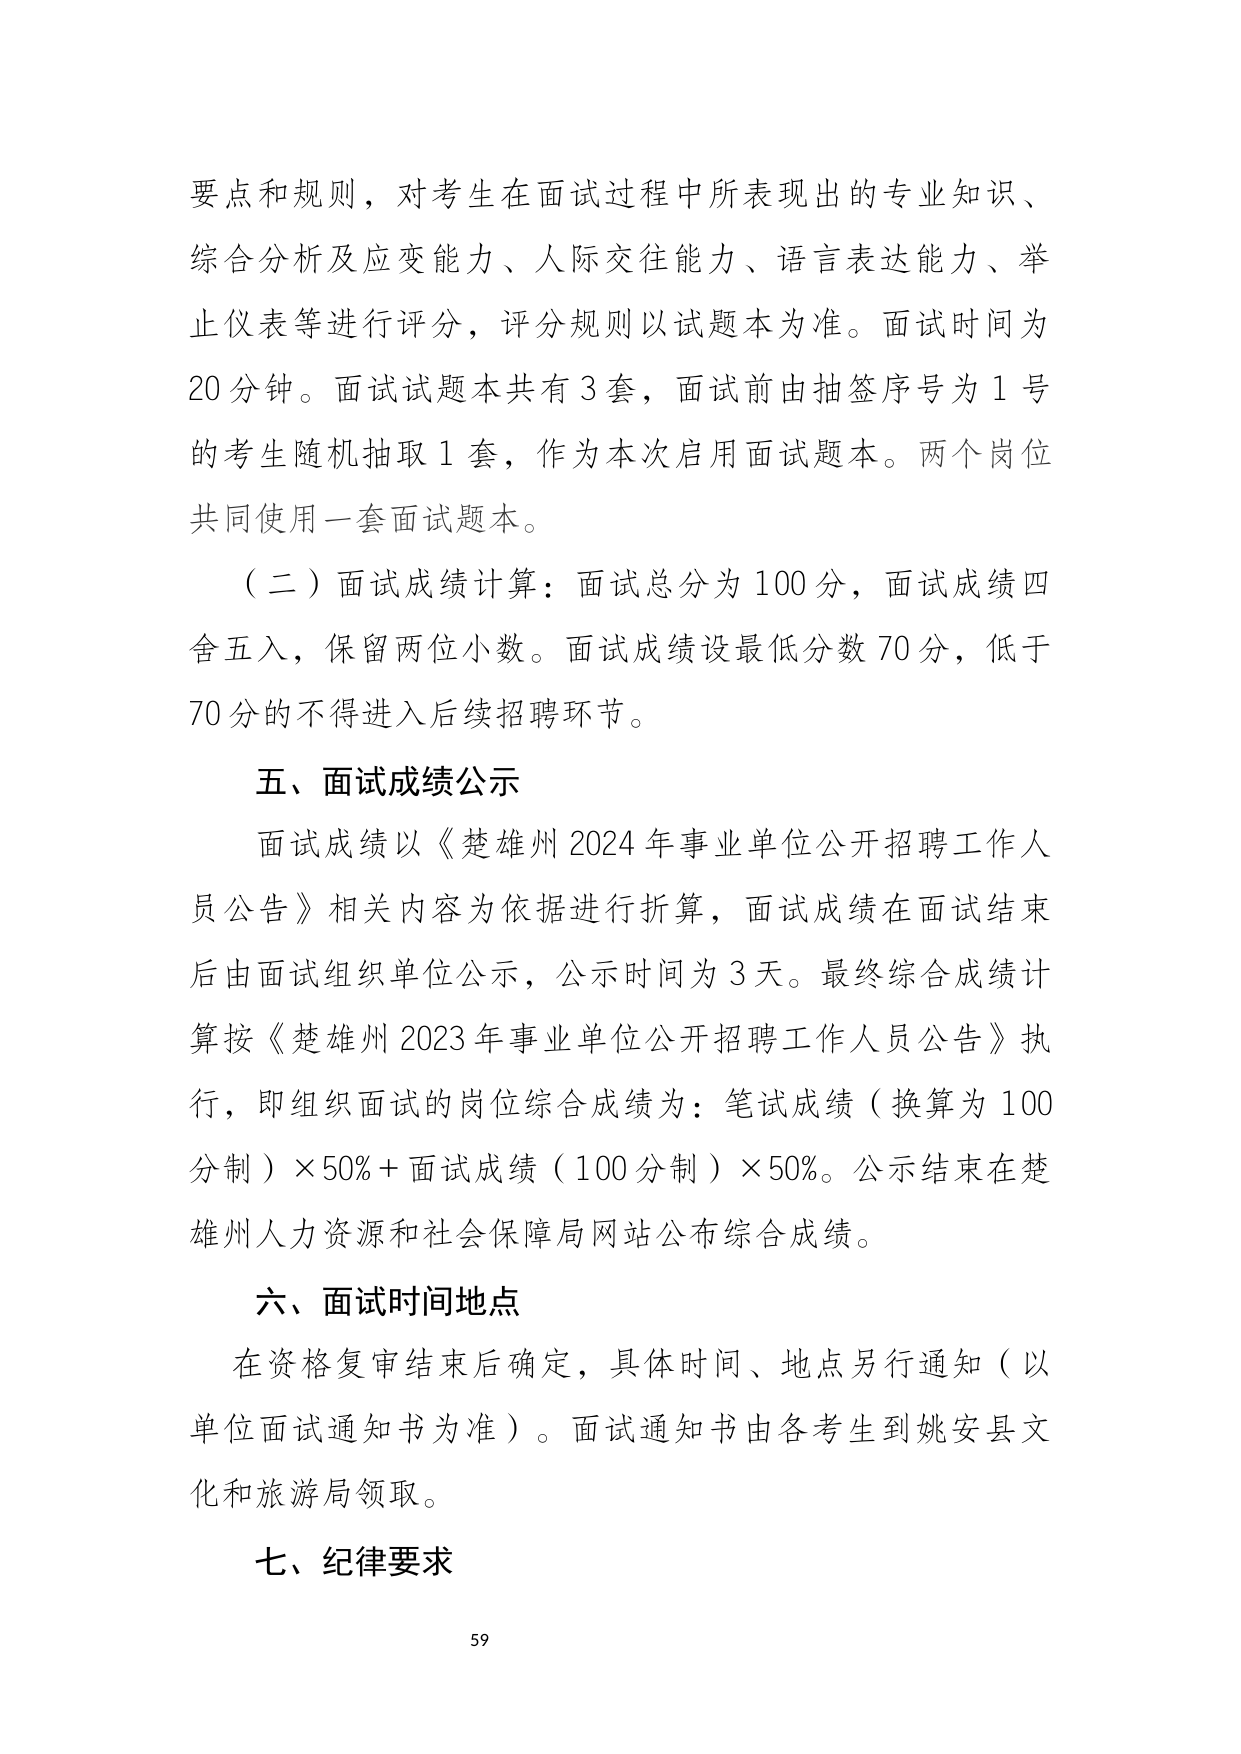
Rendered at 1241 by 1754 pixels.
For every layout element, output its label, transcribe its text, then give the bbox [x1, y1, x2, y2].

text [187, 162, 1053, 552]
text 面试成绩以《楚雄州2024年事业单位公开招聘工作人员公告》相关内容为依据进行折算，面试成绩在面试结束后由面试组织单位公示，公示时间为3天。最终综合成绩计算按《楚雄州2023年事业单位公开招聘工作人员公告》执行，即组织面试的岗位综合成绩为：笔试成绩（换算为100分制）×50%＋面试成绩（100分制）×50%。公示结束在楚雄州人力资源和社会保障局网站公布综合成绩。 [187, 812, 1053, 1267]
text 七、纪律要求 [187, 1527, 1053, 1592]
text （二）面试成绩计算：面试总分为100分，面试成绩四舍五入，保留两位小数。面试成绩设最低分数70分，低于70分的不得进入后续招聘环节。 [187, 552, 1053, 747]
text 五、面试成绩公示 [187, 747, 1053, 812]
text 在资格复审结束后确定，具体时间、地点另行通知（以单位面试通知书为准）。面试通知书由各考生到姚安县文化和旅游局领取。 [187, 1332, 1053, 1527]
text 六、面试时间地点 [187, 1267, 1053, 1332]
